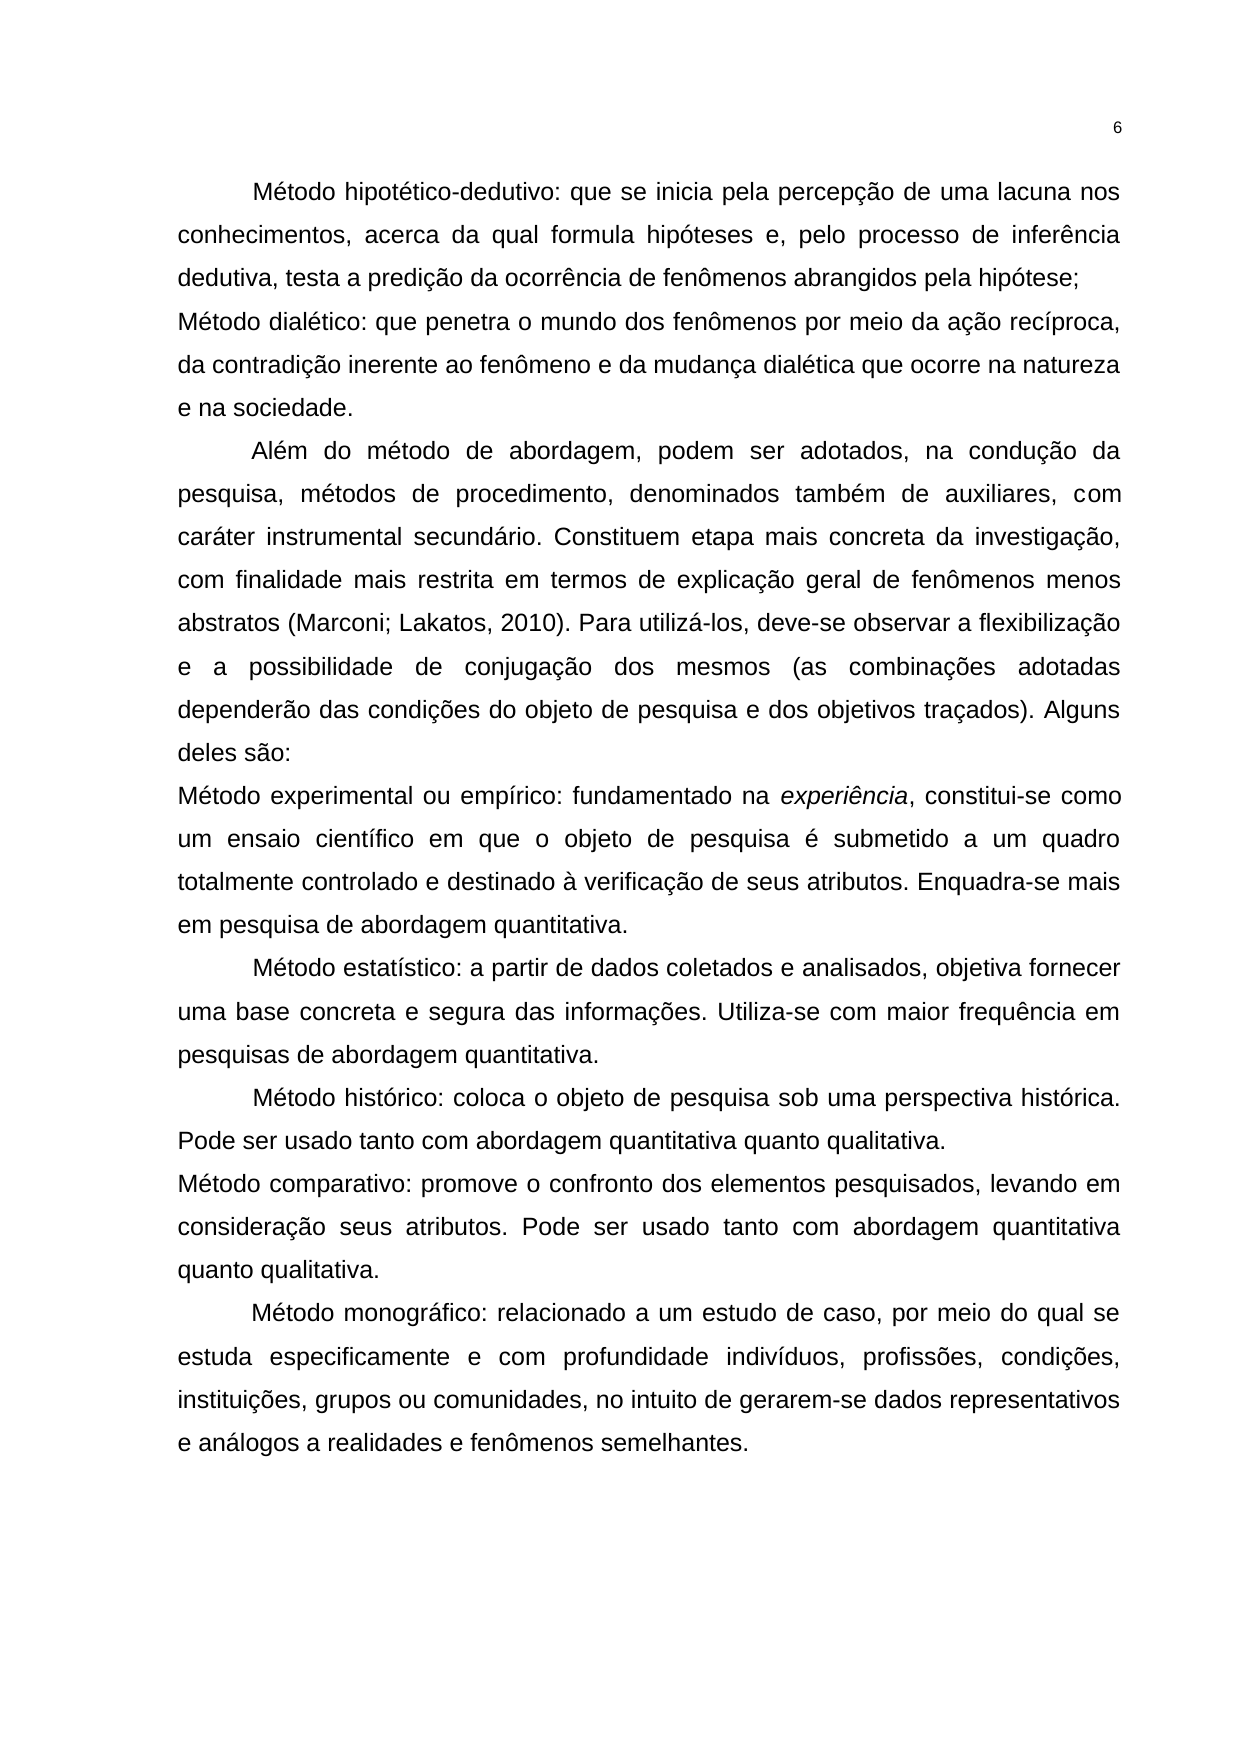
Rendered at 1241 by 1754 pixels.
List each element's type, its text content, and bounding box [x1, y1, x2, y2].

text Método dialético: que penetra o mundo dos fenômenos por meio da ação recíproca, da contradição inerente ao fenômeno e da mudança dialética que ocorre na natureza e na sociedade. [177, 307, 1122, 422]
text Método histórico: coloca o objeto de pesquisa sob uma perspectiva histórica. Pode ser usado tanto com abordagem quantitativa quanto qualitativa. [177, 1083, 1122, 1155]
text Método experimental ou empírico: fundamentado na experiência, constitui-se como um ensaio científico em que o objeto de pesquisa é submetido a um quadro totalmente controlado e destinado à verificação de seus atributos. Enquadra-se mais em pesquisa de abordagem quantitativa. [177, 781, 1122, 939]
text Método hipotético-dedutivo: que se inicia pela percepção de uma lacuna nos conhecimentos, acerca da qual formula hipóteses e, pelo processo de inferência dedutiva, testa a predição da ocorrência de fenômenos abrangidos pela hipótese; [177, 177, 1122, 292]
text Além do método de abordagem, podem ser adotados, na condução da pesquisa, métodos de procedimento, denominados também de auxiliares, com caráter instrumental secundário. Constituem etapa mais concreta da investigação, com finalidade mais restrita em termos de explicação geral de fenômenos menos abstratos (Marconi; Lakatos, 2010). Para utilizá-los, deve-se observar a flexibilização e a possibilidade de conjugação dos mesmos (as combinações adotadas dependerão das condições do objeto de pesquisa e dos objetivos traçados). Alguns deles são: [177, 436, 1122, 767]
text Método monográfico: relacionado a um estudo de caso, por meio do qual se estuda especificamente e com profundidade indivíduos, profissões, condições, instituições, grupos ou comunidades, no intuito de gerarem-se dados representativos e análogos a realidades e fenômenos semelhantes. [177, 1298, 1122, 1457]
text Método estatístico: a partir de dados coletados e analisados, objetiva fornecer uma base concreta e segura das informações. Utiliza-se com maior frequência em pesquisas de abordagem quantitativa. [177, 953, 1122, 1068]
text Método comparativo: promove o confronto dos elementos pesquisados, levando em consideração seus atributos. Pode ser usado tanto com abordagem quantitativa quanto qualitativa. [177, 1169, 1122, 1284]
